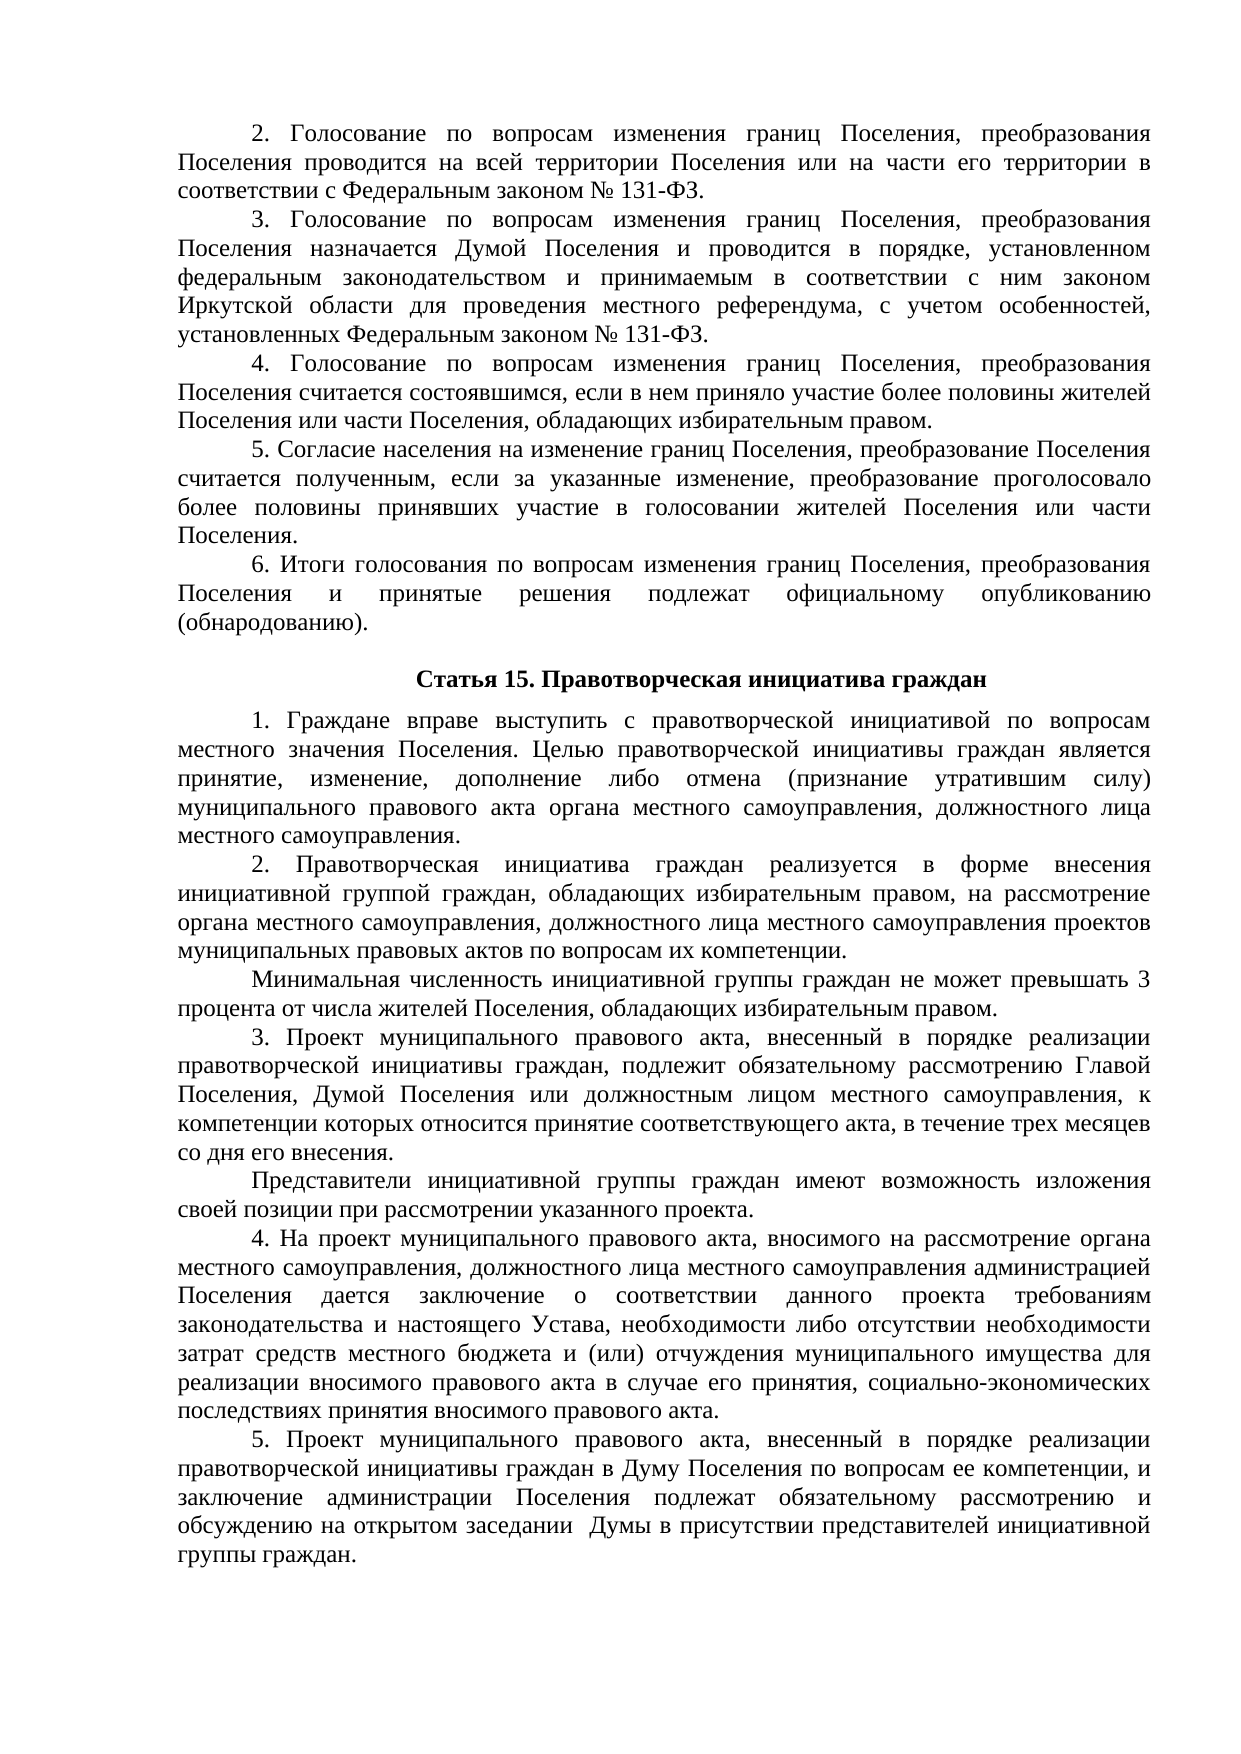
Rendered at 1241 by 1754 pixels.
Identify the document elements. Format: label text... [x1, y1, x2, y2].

text 6. Итоги голосования по вопросам изменения границ Поселения, преобразования Поселения и принятые решения подлежат официальному опубликованию (обнародованию). [177, 549, 1152, 636]
text 1. Граждане вправе выступить с правотворческой инициативой по вопросам местного значения Поселения. Целью правотворческой инициативы граждан является принятие, изменение, дополнение либо отмена (признание утратившим силу) муниципального правового акта органа местного самоуправления, должностного лица местного самоуправления. [177, 706, 1152, 849]
text 3. Голосование по вопросам изменения границ Поселения, преобразования Поселения назначается Думой Поселения и проводится в порядке, установленном федеральным законодательством и принимаемым в соответствии с ним законом Иркутской области для проведения местного референдума, с учетом особенностей, установленных Федеральным законом № 131-ФЗ. [177, 204, 1152, 348]
text 3. Проект муниципального правового акта, внесенный в порядке реализации правотворческой инициативы граждан, подлежит обязательному рассмотрению Главой Поселения, Думой Поселения или должностным лицом местного самоуправления, к компетенции которых относится принятие соответствующего акта, в течение трех месяцев со дня его внесения. [177, 1022, 1152, 1166]
text 2. Голосование по вопросам изменения границ Поселения, преобразования Поселения проводится на всей территории Поселения или на части его территории в соответствии с Федеральным законом № 131-ФЗ. [177, 118, 1152, 204]
text Статья 15. Правотворческая инициатива граждан [177, 664, 1152, 693]
text 4. На проект муниципального правового акта, вносимого на рассмотрение органа местного самоуправления, должностного лица местного самоуправления администрацией Поселения дается заключение о соответствии данного проекта требованиям законодательства и настоящего Устава, необходимости либо отсутствии необходимости затрат средств местного бюджета и (или) отчуждения муниципального имущества для реализации вносимого правового акта в случае его принятия, социально-экономических последствиях принятия вносимого правового акта. [177, 1223, 1152, 1424]
text 2. Правотворческая инициатива граждан реализуется в форме внесения инициативной группой граждан, обладающих избирательным правом, на рассмотрение органа местного самоуправления, должностного лица местного самоуправления проектов муниципальных правовых актов по вопросам их компетенции. [177, 849, 1152, 964]
text 5. Проект муниципального правового акта, внесенный в порядке реализации правотворческой инициативы граждан в Думу Поселения по вопросам ее компетенции, и заключение администрации Поселения подлежат обязательному рассмотрению и обсуждению на открытом заседании Думы в присутствии представителей инициативной группы граждан. [177, 1424, 1152, 1568]
text Минимальная численность инициативной группы граждан не может превышать 3 процента от числа жителей Поселения, обладающих избирательным правом. [177, 964, 1152, 1022]
text Представители инициативной группы граждан имеют возможность изложения своей позиции при рассмотрении указанного проекта. [177, 1166, 1152, 1223]
text 5. Согласие населения на изменение границ Поселения, преобразование Поселения считается полученным, если за указанные изменение, преобразование проголосовало более половины принявших участие в голосовании жителей Поселения или части Поселения. [177, 434, 1152, 549]
text 4. Голосование по вопросам изменения границ Поселения, преобразования Поселения считается состоявшимся, если в нем приняло участие более половины жителей Поселения или части Поселения, обладающих избирательным правом. [177, 348, 1152, 434]
